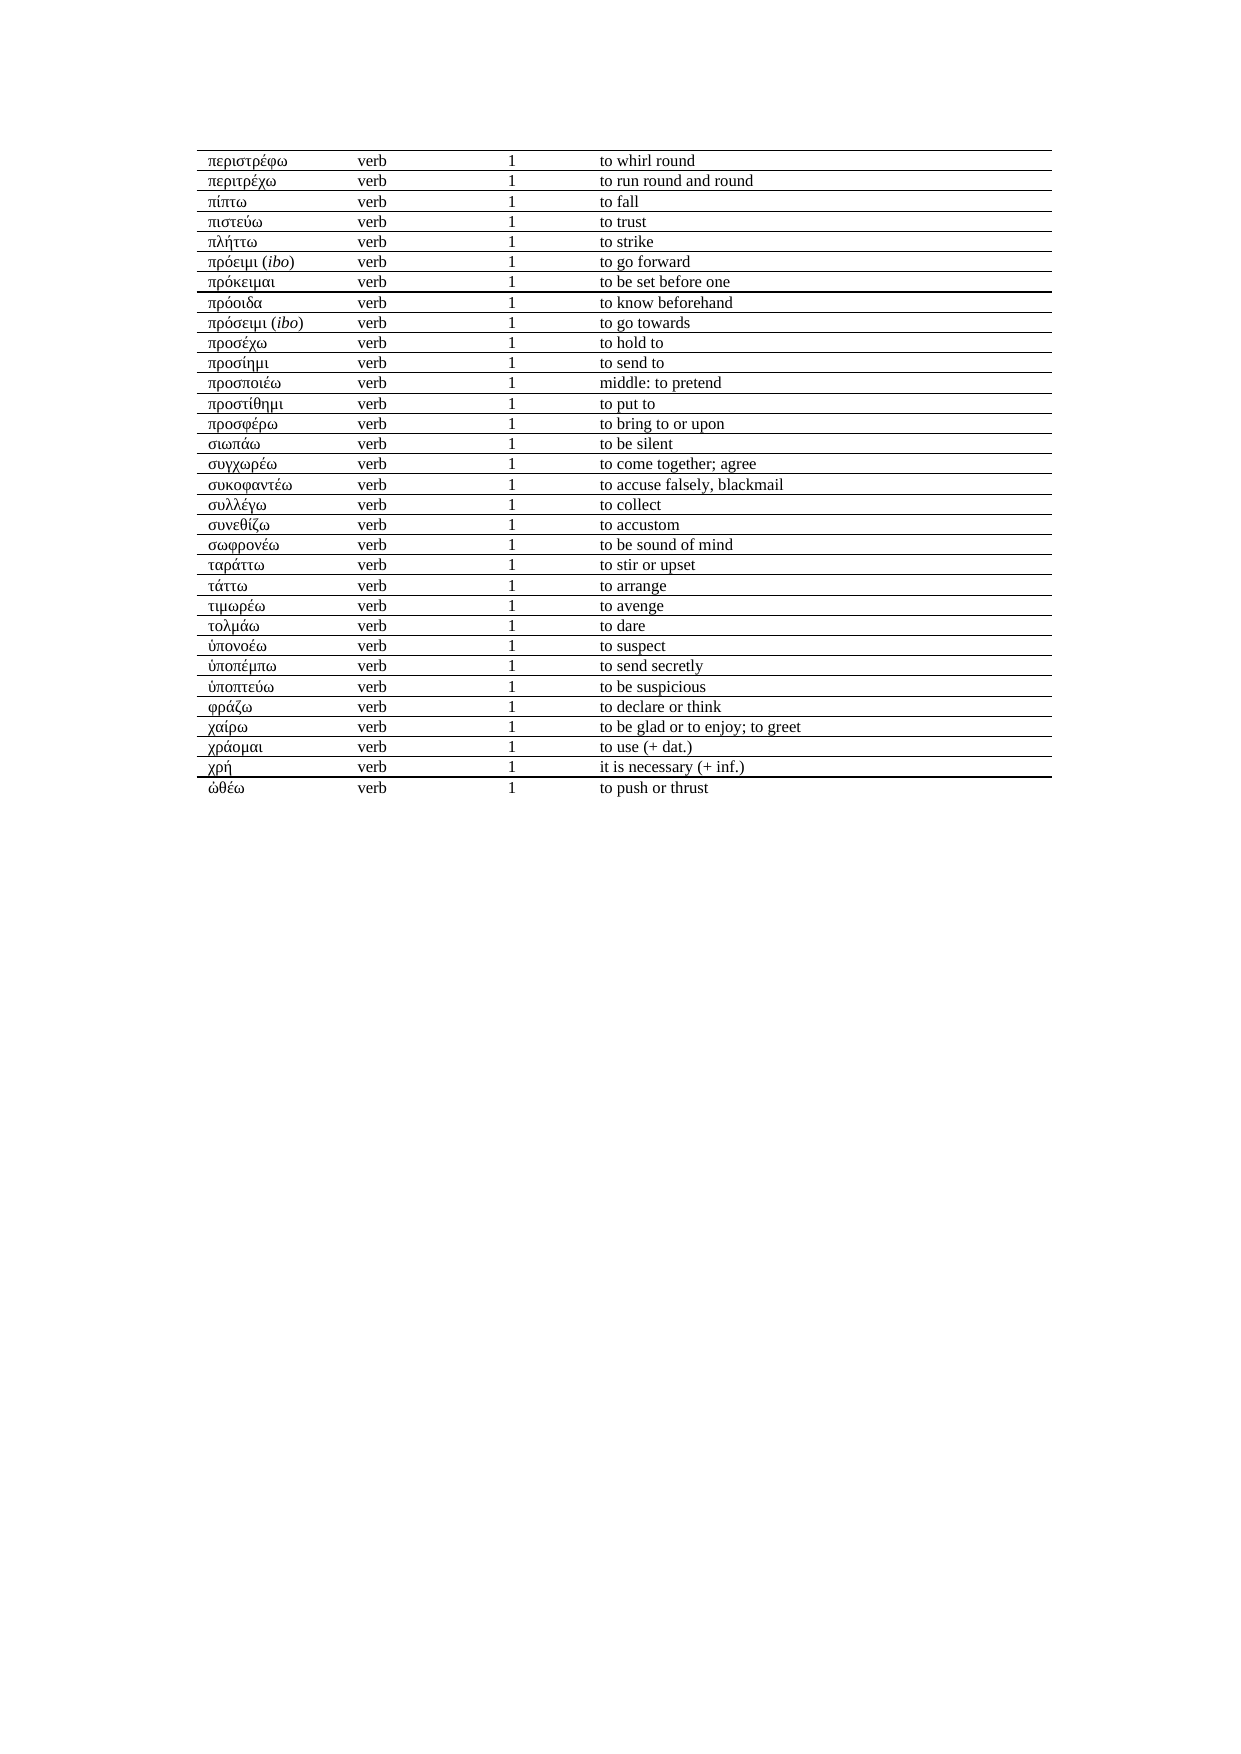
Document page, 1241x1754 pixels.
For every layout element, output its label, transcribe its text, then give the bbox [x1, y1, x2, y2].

table_cell συλλέγω [197, 495, 346, 514]
table_cell 1 [496, 616, 588, 635]
table_cell 1 [496, 515, 588, 534]
table_cell to fall [588, 191, 1052, 211]
table_cell to be silent [588, 434, 1052, 453]
table_cell πρόειμι (ibo) [197, 252, 346, 271]
table_cell 1 [496, 373, 588, 392]
table_cell verb [346, 373, 496, 392]
table_cell verb [346, 191, 496, 211]
table_cell to hold to [588, 333, 1052, 352]
table_cell verb [346, 757, 496, 776]
table_cell to accuse falsely, blackmail [588, 474, 1052, 493]
table_cell 1 [496, 676, 588, 696]
table_cell πιστεύω [197, 212, 346, 231]
table_cell 1 [496, 434, 588, 453]
table_cell verb [346, 414, 496, 433]
table_cell verb [346, 272, 496, 291]
table_cell χρή [197, 757, 346, 776]
table_cell προσέχω [197, 333, 346, 352]
table_cell to declare or think [588, 697, 1052, 716]
table_cell συκοφαντέω [197, 474, 346, 493]
table_cell 1 [496, 171, 588, 190]
table_cell to go forward [588, 252, 1052, 271]
table_cell 1 [496, 333, 588, 352]
table_cell πρόοιδα [197, 293, 346, 312]
table_cell περιστρέφω [197, 151, 346, 170]
table_cell χράομαι [197, 737, 346, 756]
table_cell ταράττω [197, 555, 346, 574]
table_cell τάττω [197, 575, 346, 594]
table_cell 1 [496, 212, 588, 231]
table_cell 1 [496, 575, 588, 594]
table_cell to be suspicious [588, 676, 1052, 696]
table_cell verb [346, 293, 496, 312]
table_cell προσποιέω [197, 373, 346, 392]
table_cell 1 [496, 495, 588, 514]
table_cell to be glad or to enjoy; to greet [588, 717, 1052, 736]
table_cell 1 [496, 151, 588, 170]
table_cell προσφέρω [197, 414, 346, 433]
table_cell verb [346, 616, 496, 635]
table_cell ὑποπέμπω [197, 656, 346, 675]
table_cell verb [346, 515, 496, 534]
table_cell to accustom [588, 515, 1052, 534]
table_cell to trust [588, 212, 1052, 231]
table_cell verb [346, 212, 496, 231]
table_cell to avenge [588, 596, 1052, 615]
table_cell to put to [588, 394, 1052, 413]
table_cell to push or thrust [588, 778, 1052, 797]
table_cell to arrange [588, 575, 1052, 594]
table_cell 1 [496, 313, 588, 332]
table_cell τολμάω [197, 616, 346, 635]
table_cell πίπτω [197, 191, 346, 211]
table_cell 1 [496, 636, 588, 655]
table_cell verb [346, 171, 496, 190]
table_cell 1 [496, 697, 588, 716]
table_cell verb [346, 394, 496, 413]
table_cell verb [346, 555, 496, 574]
table_cell to come together; agree [588, 454, 1052, 473]
table_cell 1 [496, 717, 588, 736]
table_cell περιτρέχω [197, 171, 346, 190]
table_cell verb [346, 474, 496, 493]
table_cell σωφρονέω [197, 535, 346, 554]
table_cell to strike [588, 232, 1052, 251]
table_cell χαίρω [197, 717, 346, 736]
table_cell 1 [496, 778, 588, 797]
table_cell φράζω [197, 697, 346, 716]
table_cell 1 [496, 414, 588, 433]
table_cell to dare [588, 616, 1052, 635]
table_cell verb [346, 636, 496, 655]
table_cell πλήττω [197, 232, 346, 251]
table_cell verb [346, 656, 496, 675]
table_cell verb [346, 717, 496, 736]
table_cell to send to [588, 353, 1052, 372]
table_cell ὑπονοέω [197, 636, 346, 655]
table_cell πρόσειμι (ibo) [197, 313, 346, 332]
table_cell 1 [496, 191, 588, 211]
table_cell verb [346, 697, 496, 716]
table_cell συνεθίζω [197, 515, 346, 534]
table_cell middle: to pretend [588, 373, 1052, 392]
table_cell 1 [496, 394, 588, 413]
table_cell verb [346, 778, 496, 797]
table_cell verb [346, 575, 496, 594]
table_cell verb [346, 232, 496, 251]
table_cell to stir or upset [588, 555, 1052, 574]
table_cell verb [346, 252, 496, 271]
table_cell ὠθέω [197, 778, 346, 797]
table_cell verb [346, 454, 496, 473]
table_cell verb [346, 333, 496, 352]
table_cell verb [346, 535, 496, 554]
table_cell συγχωρέω [197, 454, 346, 473]
table_cell to run round and round [588, 171, 1052, 190]
table_cell 1 [496, 656, 588, 675]
table_cell 1 [496, 757, 588, 776]
table_cell 1 [496, 737, 588, 756]
table_cell σιωπάω [197, 434, 346, 453]
table_cell 1 [496, 596, 588, 615]
table_cell 1 [496, 293, 588, 312]
table_cell ὑποπτεύω [197, 676, 346, 696]
table_cell to bring to or upon [588, 414, 1052, 433]
table_cell προσίημι [197, 353, 346, 372]
table_cell 1 [496, 272, 588, 291]
table_cell to be sound of mind [588, 535, 1052, 554]
table_cell verb [346, 353, 496, 372]
table_cell verb [346, 495, 496, 514]
table_cell verb [346, 151, 496, 170]
table_cell verb [346, 596, 496, 615]
table_cell verb [346, 313, 496, 332]
table_cell verb [346, 676, 496, 696]
table_cell 1 [496, 555, 588, 574]
table_cell to be set before one [588, 272, 1052, 291]
table_cell to send secretly [588, 656, 1052, 675]
table_cell it is necessary (+ inf.) [588, 757, 1052, 776]
table_cell to use (+ dat.) [588, 737, 1052, 756]
table_cell to go towards [588, 313, 1052, 332]
table_cell 1 [496, 232, 588, 251]
table_cell to suspect [588, 636, 1052, 655]
table_cell to whirl round [588, 151, 1052, 170]
table_cell τιμωρέω [197, 596, 346, 615]
table_cell to collect [588, 495, 1052, 514]
table_cell 1 [496, 252, 588, 271]
table_cell verb [346, 434, 496, 453]
table_cell πρόκειμαι [197, 272, 346, 291]
table_cell verb [346, 737, 496, 756]
table_cell 1 [496, 474, 588, 493]
table_cell 1 [496, 353, 588, 372]
table_cell 1 [496, 454, 588, 473]
table_cell προστίθημι [197, 394, 346, 413]
table_cell 1 [496, 535, 588, 554]
table_cell to know beforehand [588, 293, 1052, 312]
